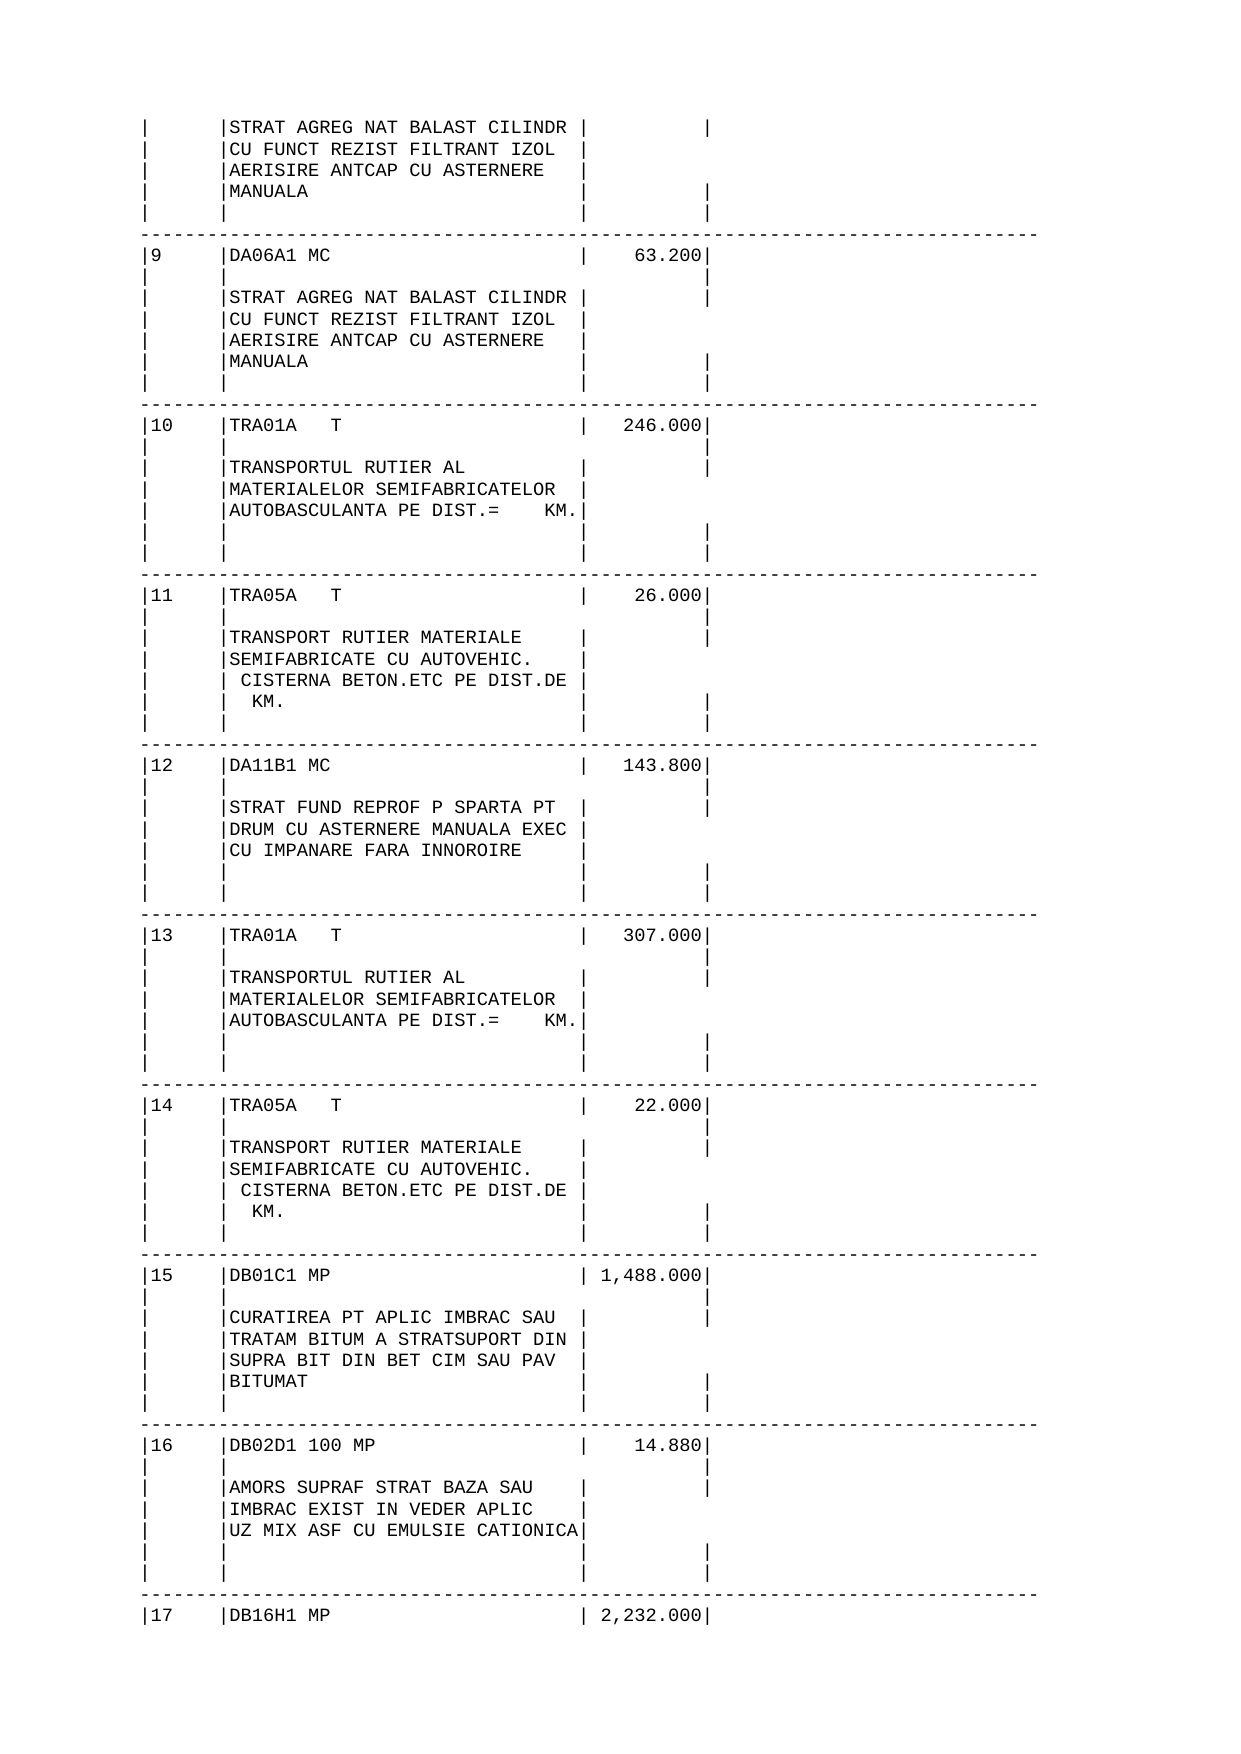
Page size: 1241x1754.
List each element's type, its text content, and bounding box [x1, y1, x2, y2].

text | |AUTOBASCULANTA PE DIST.= KM.| [139, 501, 1101, 522]
text | |AMORS SUPRAF STRAT BAZA SAU | | [139, 1478, 1101, 1499]
text | |AERISIRE ANTCAP CU ASTERNERE | [139, 331, 1101, 352]
text | | | | [139, 1542, 1101, 1563]
text | |TRANSPORT RUTIER MATERIALE | | [139, 1138, 1101, 1159]
text | |MATERIALELOR SEMIFABRICATELOR | [139, 479, 1101, 501]
text |17 |DB16H1 MP | 2,232.000| [139, 1606, 1101, 1627]
text | |MANUALA | | [139, 352, 1101, 373]
text -------------------------------------------------------------------------------- [139, 904, 1101, 926]
text -------------------------------------------------------------------------------- [139, 1414, 1101, 1436]
text | | | [139, 437, 1101, 458]
text -------------------------------------------------------------------------------- [139, 1074, 1101, 1096]
text | |AERISIRE ANTCAP CU ASTERNERE | [139, 161, 1101, 182]
text | | | | [139, 1032, 1101, 1053]
text |9 |DA06A1 MC | 63.200| [139, 246, 1101, 267]
text | | | | [139, 883, 1101, 904]
text | | | | [139, 1393, 1101, 1414]
text | |DRUM CU ASTERNERE MANUALA EXEC | [139, 819, 1101, 841]
text | |UZ MIX ASF CU EMULSIE CATIONICA| [139, 1521, 1101, 1542]
text | |TRATAM BITUM A STRATSUPORT DIN | [139, 1329, 1101, 1351]
text | | | [139, 1457, 1101, 1478]
text | |CU IMPANARE FARA INNOROIRE | [139, 841, 1101, 862]
text |13 |TRA01A T | 307.000| [139, 926, 1101, 947]
text | | | | [139, 713, 1101, 734]
text | | | | [139, 1223, 1101, 1244]
text |15 |DB01C1 MP | 1,488.000| [139, 1266, 1101, 1287]
text | | | [139, 607, 1101, 628]
text | |SEMIFABRICATE CU AUTOVEHIC. | [139, 649, 1101, 671]
text | | KM. | | [139, 692, 1101, 713]
text -------------------------------------------------------------------------------- [139, 394, 1101, 416]
text | |MATERIALELOR SEMIFABRICATELOR | [139, 989, 1101, 1011]
text | | | | [139, 203, 1101, 224]
text | |TRANSPORTUL RUTIER AL | | [139, 458, 1101, 479]
text | |STRAT AGREG NAT BALAST CILINDR | | [139, 288, 1101, 309]
text |16 |DB02D1 100 MP | 14.880| [139, 1436, 1101, 1457]
text | | | [139, 267, 1101, 288]
text | |SUPRA BIT DIN BET CIM SAU PAV | [139, 1351, 1101, 1372]
text | |AUTOBASCULANTA PE DIST.= KM.| [139, 1011, 1101, 1032]
text | |TRANSPORTUL RUTIER AL | | [139, 968, 1101, 989]
text | | | | [139, 862, 1101, 883]
text |10 |TRA01A T | 246.000| [139, 416, 1101, 437]
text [139, 1584, 1101, 1606]
text | | | [139, 947, 1101, 968]
text | | | | [139, 373, 1101, 394]
text | | KM. | | [139, 1202, 1101, 1223]
text | | | | [139, 543, 1101, 564]
text | |BITUMAT | | [139, 1372, 1101, 1393]
text | | | [139, 1287, 1101, 1308]
text -------------------------------------------------------------------------------- [139, 1244, 1101, 1266]
text |11 |TRA05A T | 26.000| [139, 586, 1101, 607]
text | |STRAT AGREG NAT BALAST CILINDR | | [139, 118, 1101, 139]
text | | | | [139, 1053, 1101, 1074]
text | |CU FUNCT REZIST FILTRANT IZOL | [139, 309, 1101, 331]
text | |CU FUNCT REZIST FILTRANT IZOL | [139, 139, 1101, 161]
text | | CISTERNA BETON.ETC PE DIST.DE | [139, 671, 1101, 692]
text -------------------------------------------------------------------------------- [139, 564, 1101, 586]
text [139, 224, 1101, 246]
text |12 |DA11B1 MC | 143.800| [139, 756, 1101, 777]
text | |CURATIREA PT APLIC IMBRAC SAU | | [139, 1308, 1101, 1329]
text | | CISTERNA BETON.ETC PE DIST.DE | [139, 1181, 1101, 1202]
text | | | [139, 777, 1101, 798]
text |14 |TRA05A T | 22.000| [139, 1096, 1101, 1117]
text | | | [139, 1117, 1101, 1138]
text | |STRAT FUND REPROF P SPARTA PT | | [139, 798, 1101, 819]
text | |IMBRAC EXIST IN VEDER APLIC | [139, 1499, 1101, 1521]
text | | | | [139, 1563, 1101, 1584]
text | |TRANSPORT RUTIER MATERIALE | | [139, 628, 1101, 649]
text | | | | [139, 522, 1101, 543]
text | |MANUALA | | [139, 182, 1101, 203]
text | |SEMIFABRICATE CU AUTOVEHIC. | [139, 1159, 1101, 1181]
text -------------------------------------------------------------------------------- [139, 734, 1101, 756]
